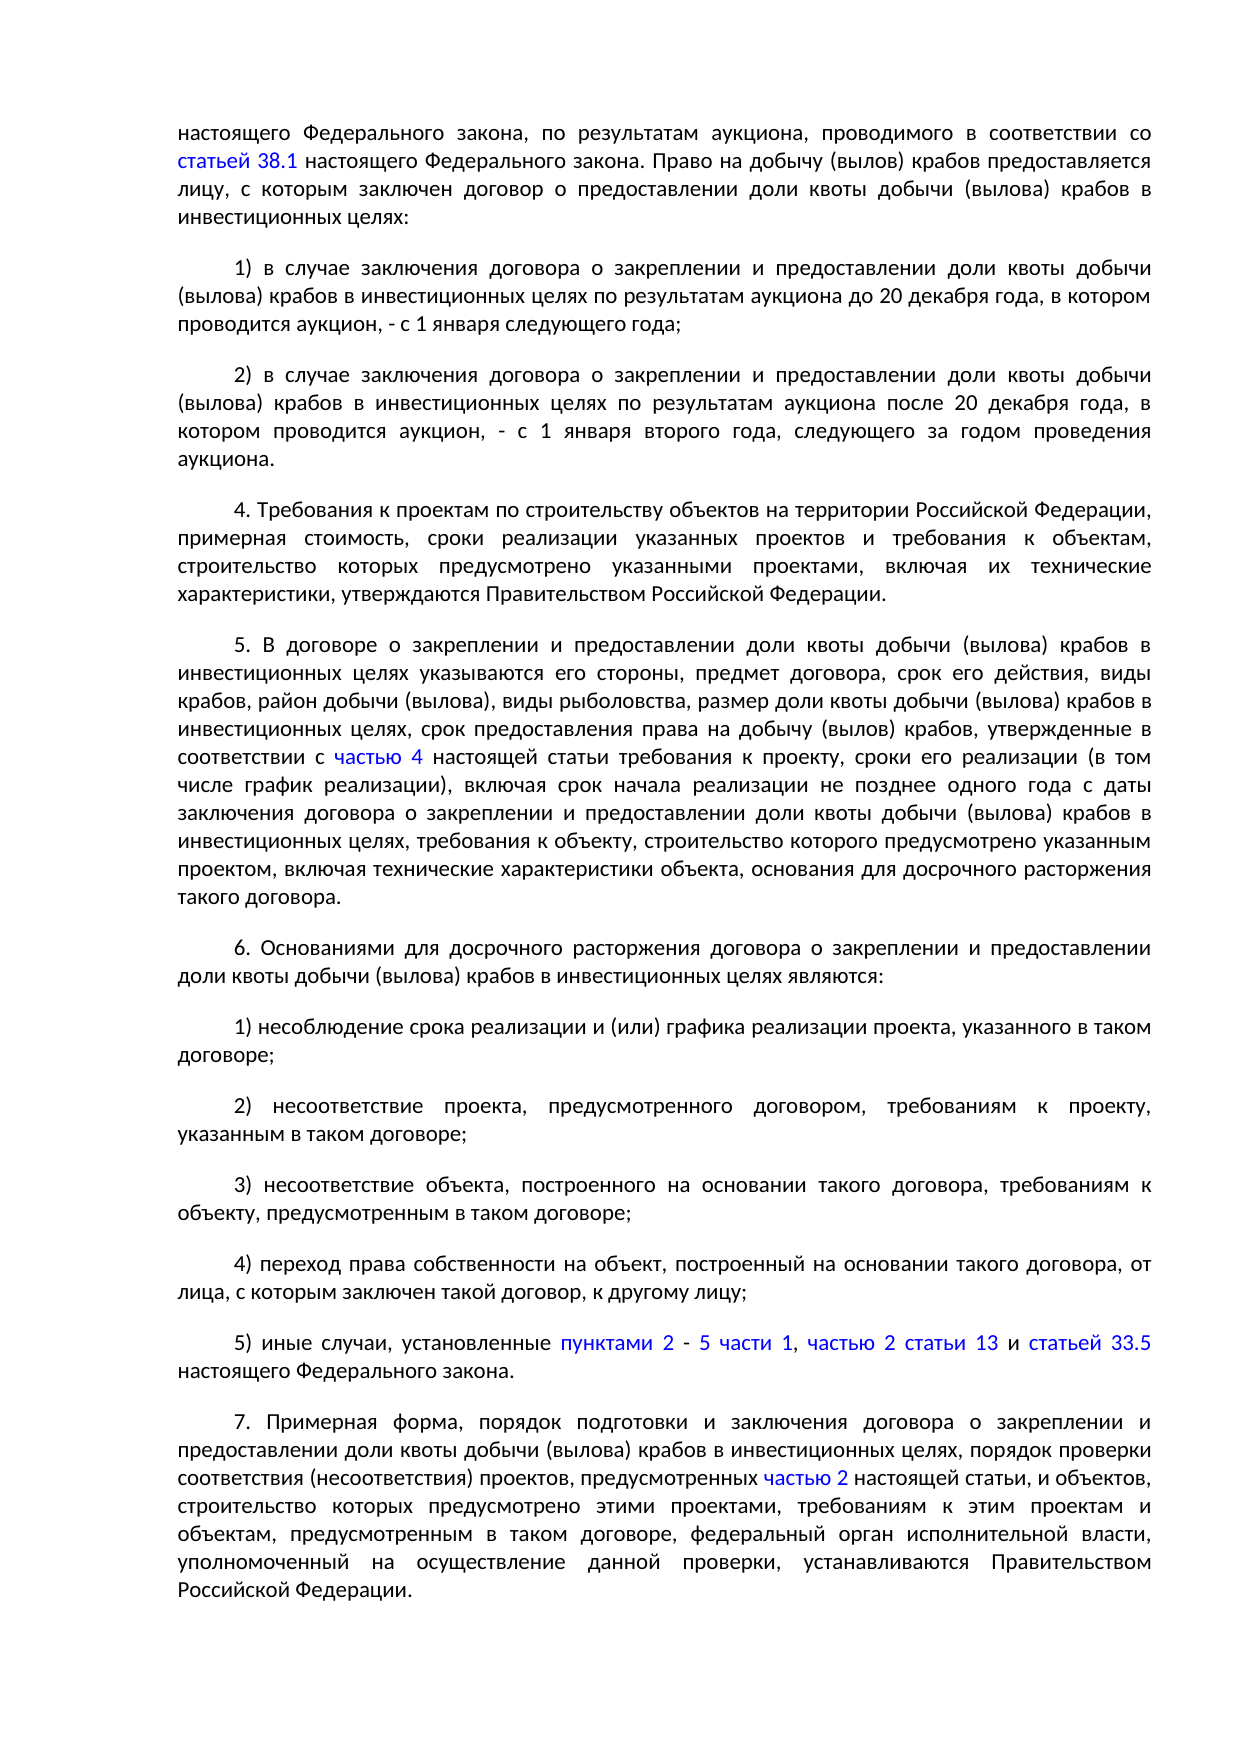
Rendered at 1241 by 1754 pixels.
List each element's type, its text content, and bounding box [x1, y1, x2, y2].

text 1) в случае заключения договора о закреплении и предоставлении доли квоты добычи (вылова) крабов в инвестиционных целях по результатам аукциона до 20 декабря года, в котором проводится аукцион, - с 1 января следующего года; [177, 253, 1152, 337]
text 5. В договоре о закреплении и предоставлении доли квоты добычи (вылова) крабов в инвестиционных целях указываются его стороны, предмет договора, срок его действия, виды крабов, район добычи (вылова), виды рыболовства, размер доли квоты добычи (вылова) крабов в инвестиционных целях, срок предоставления права на добычу (вылов) крабов, утвержденные в соответствии с частью 4 настоящей статьи требования к проекту, сроки его реализации (в том числе график реализации), включая срок начала реализации не позднее одного года с даты заключения договора о закреплении и предоставлении доли квоты добычи (вылова) крабов в инвестиционных целях, требования к объекту, строительство которого предусмотрено указанным проектом, включая технические характеристики объекта, основания для досрочного расторжения такого договора. [177, 630, 1152, 910]
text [177, 118, 1152, 230]
text 7. Примерная форма, порядок подготовки и заключения договора о закреплении и предоставлении доли квоты добычи (вылова) крабов в инвестиционных целях, порядок проверки соответствия (несоответствия) проектов, предусмотренных частью 2 настоящей статьи, и объектов, строительство которых предусмотрено этими проектами, требованиям к этим проектам и объектам, предусмотренным в таком договоре, федеральный орган исполнительной власти, уполномоченный на осуществление данной проверки, устанавливаются Правительством Российской Федерации. [177, 1407, 1152, 1603]
text 4. Требования к проектам по строительству объектов на территории Российской Федерации, примерная стоимость, сроки реализации указанных проектов и требования к объектам, строительство которых предусмотрено указанными проектами, включая их технические характеристики, утверждаются Правительством Российской Федерации. [177, 495, 1152, 607]
text 2) в случае заключения договора о закреплении и предоставлении доли квоты добычи (вылова) крабов в инвестиционных целях по результатам аукциона после 20 декабря года, в котором проводится аукцион, - с 1 января второго года, следующего за годом проведения аукциона. [177, 360, 1152, 472]
text 3) несоответствие объекта, построенного на основании такого договора, требованиям к объекту, предусмотренным в таком договоре; [177, 1170, 1152, 1226]
text 1) несоблюдение срока реализации и (или) графика реализации проекта, указанного в таком договоре; [177, 1012, 1152, 1068]
text 4) переход права собственности на объект, построенный на основании такого договора, от лица, с которым заключен такой договор, к другому лицу; [177, 1249, 1152, 1305]
text 6. Основаниями для досрочного расторжения договора о закреплении и предоставлении доли квоты добычи (вылова) крабов в инвестиционных целях являются: [177, 933, 1152, 989]
text 2) несоответствие проекта, предусмотренного договором, требованиям к проекту, указанным в таком договоре; [177, 1091, 1152, 1147]
text 5) иные случаи, установленные пунктами 2 - 5 части 1, частью 2 статьи 13 и статьей 33.5 настоящего Федерального закона. [177, 1328, 1152, 1384]
